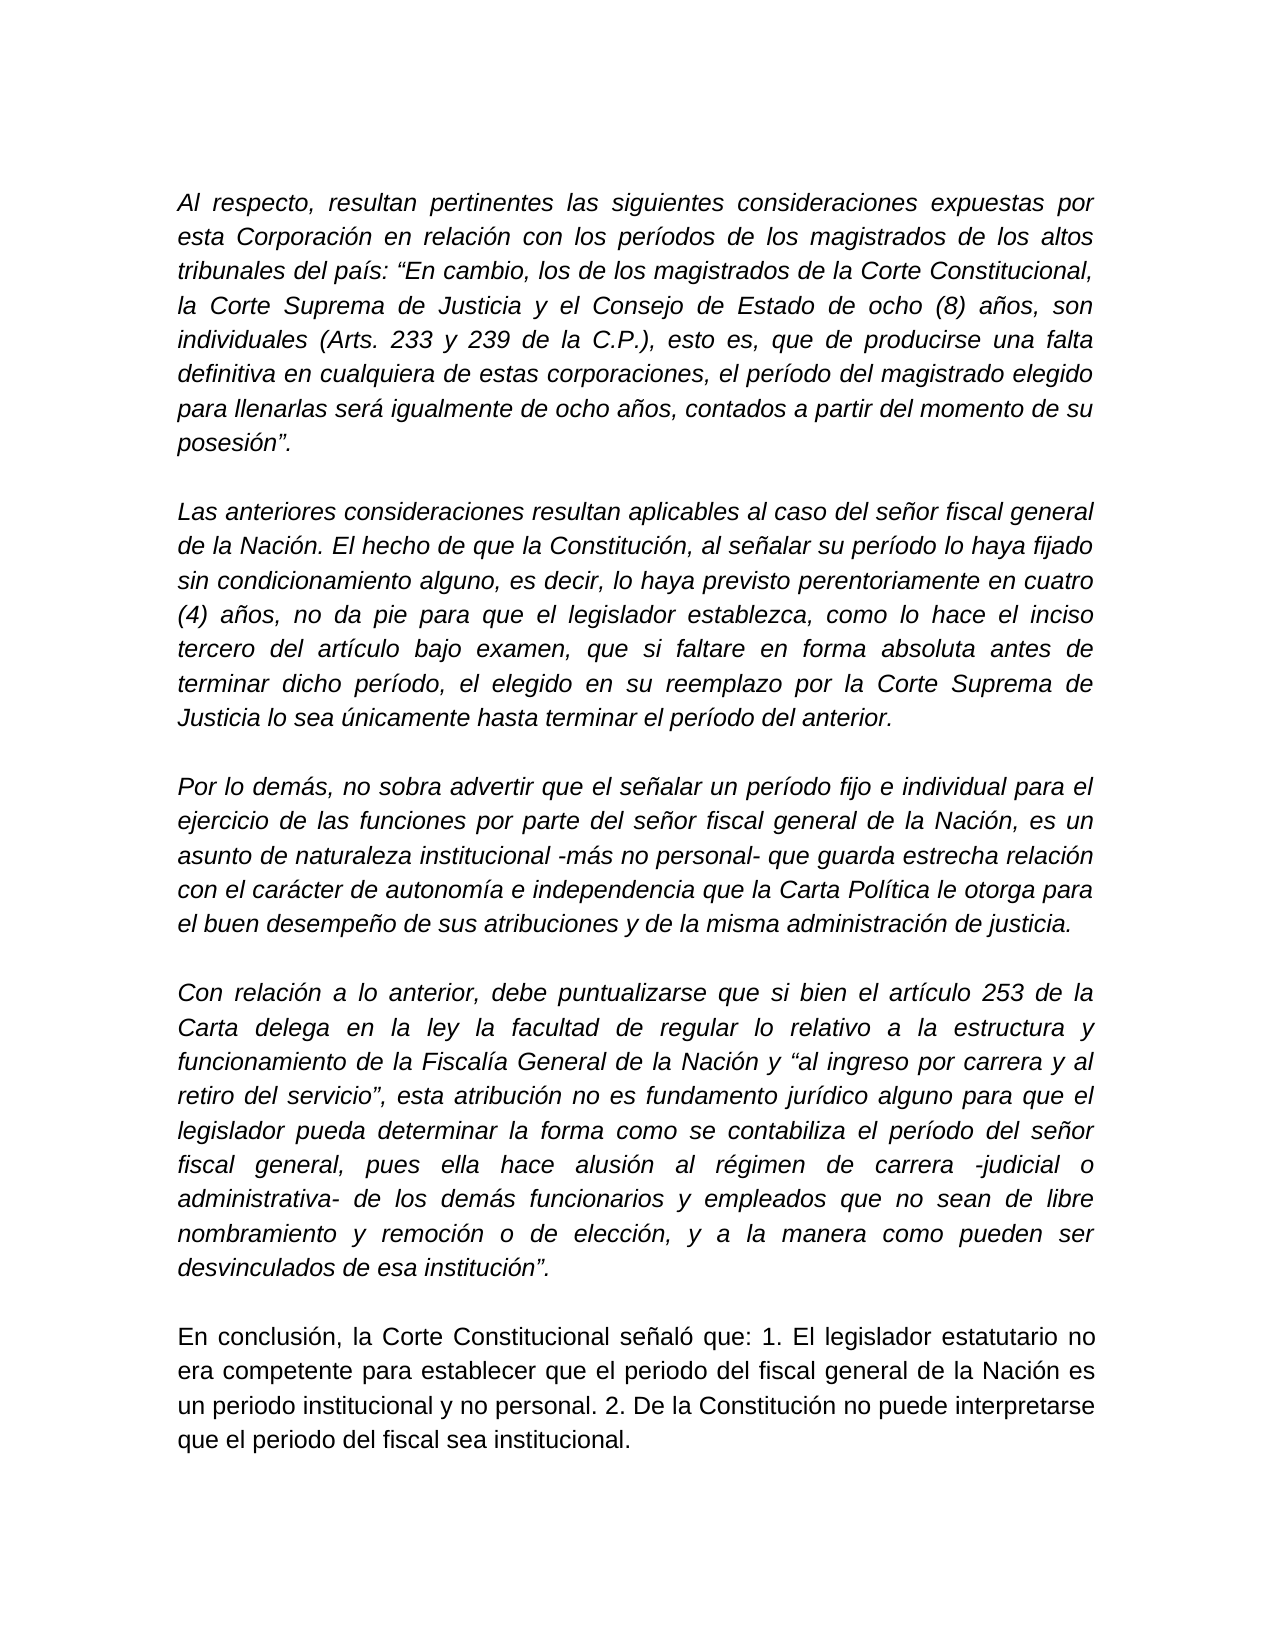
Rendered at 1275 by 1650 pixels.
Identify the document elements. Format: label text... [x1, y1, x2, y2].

text En conclusión, la Corte Constitucional señaló que: 1. El legislador estatutario no era competente para establecer que el periodo del fiscal general de la Nación es un periodo institucional y no personal. 2. De la Constitución no puede interpretarse que el periodo del fiscal sea institucional. [177, 1316, 1098, 1454]
text Las anteriores consideraciones resultan aplicables al caso del señor fiscal general de la Nación. El hecho de que la Constitución, al señalar su período lo haya fijado sin condicionamiento alguno, es decir, lo haya previsto perentoriamente en cuatro (4) años, no da pie para que el legislador establezca, como lo hace el inciso tercero del artículo bajo examen, que si faltare en forma absoluta antes de terminar dicho período, el elegido en su reemplazo por la Corte Suprema de Justicia lo sea únicamente hasta terminar el período del anterior. [177, 491, 1098, 732]
text Al respecto, resultan pertinentes las siguientes consideraciones expuestas por esta Corporación en relación con los períodos de los magistrados de los altos tribunales del país: “En cambio, los de los magistrados de la Corte Constitucional, la Corte Suprema de Justicia y el Consejo de Estado de ocho (8) años, son individuales (Arts. 233 y 239 de la C.P.), esto es, que de producirse una falta definitiva en cualquiera de estas corporaciones, el período del magistrado elegido para llenarlas será igualmente de ocho años, contados a partir del momento de su posesión”. [177, 182, 1098, 457]
text Por lo demás, no sobra advertir que el señalar un período fijo e individual para el ejercicio de las funciones por parte del señor fiscal general de la Nación, es un asunto de naturaleza institucional -más no personal- que guarda estrecha relación con el carácter de autonomía e independencia que la Carta Política le otorga para el buen desempeño de sus atribuciones y de la misma administración de justicia. [177, 766, 1098, 938]
text Con relación a lo anterior, debe puntualizarse que si bien el artículo 253 de la Carta delega en la ley la facultad de regular lo relativo a la estructura y funcionamiento de la Fiscalía General de la Nación y “al ingreso por carrera y al retiro del servicio”, esta atribución no es fundamento jurídico alguno para que el legislador pueda determinar la forma como se contabiliza el período del señor fiscal general, pues ella hace alusión al régimen de carrera -judicial o administrativa- de los demás funcionarios y empleados que no sean de libre nombramiento y remoción o de elección, y a la manera como pueden ser desvinculados de esa institución”. [177, 973, 1098, 1282]
